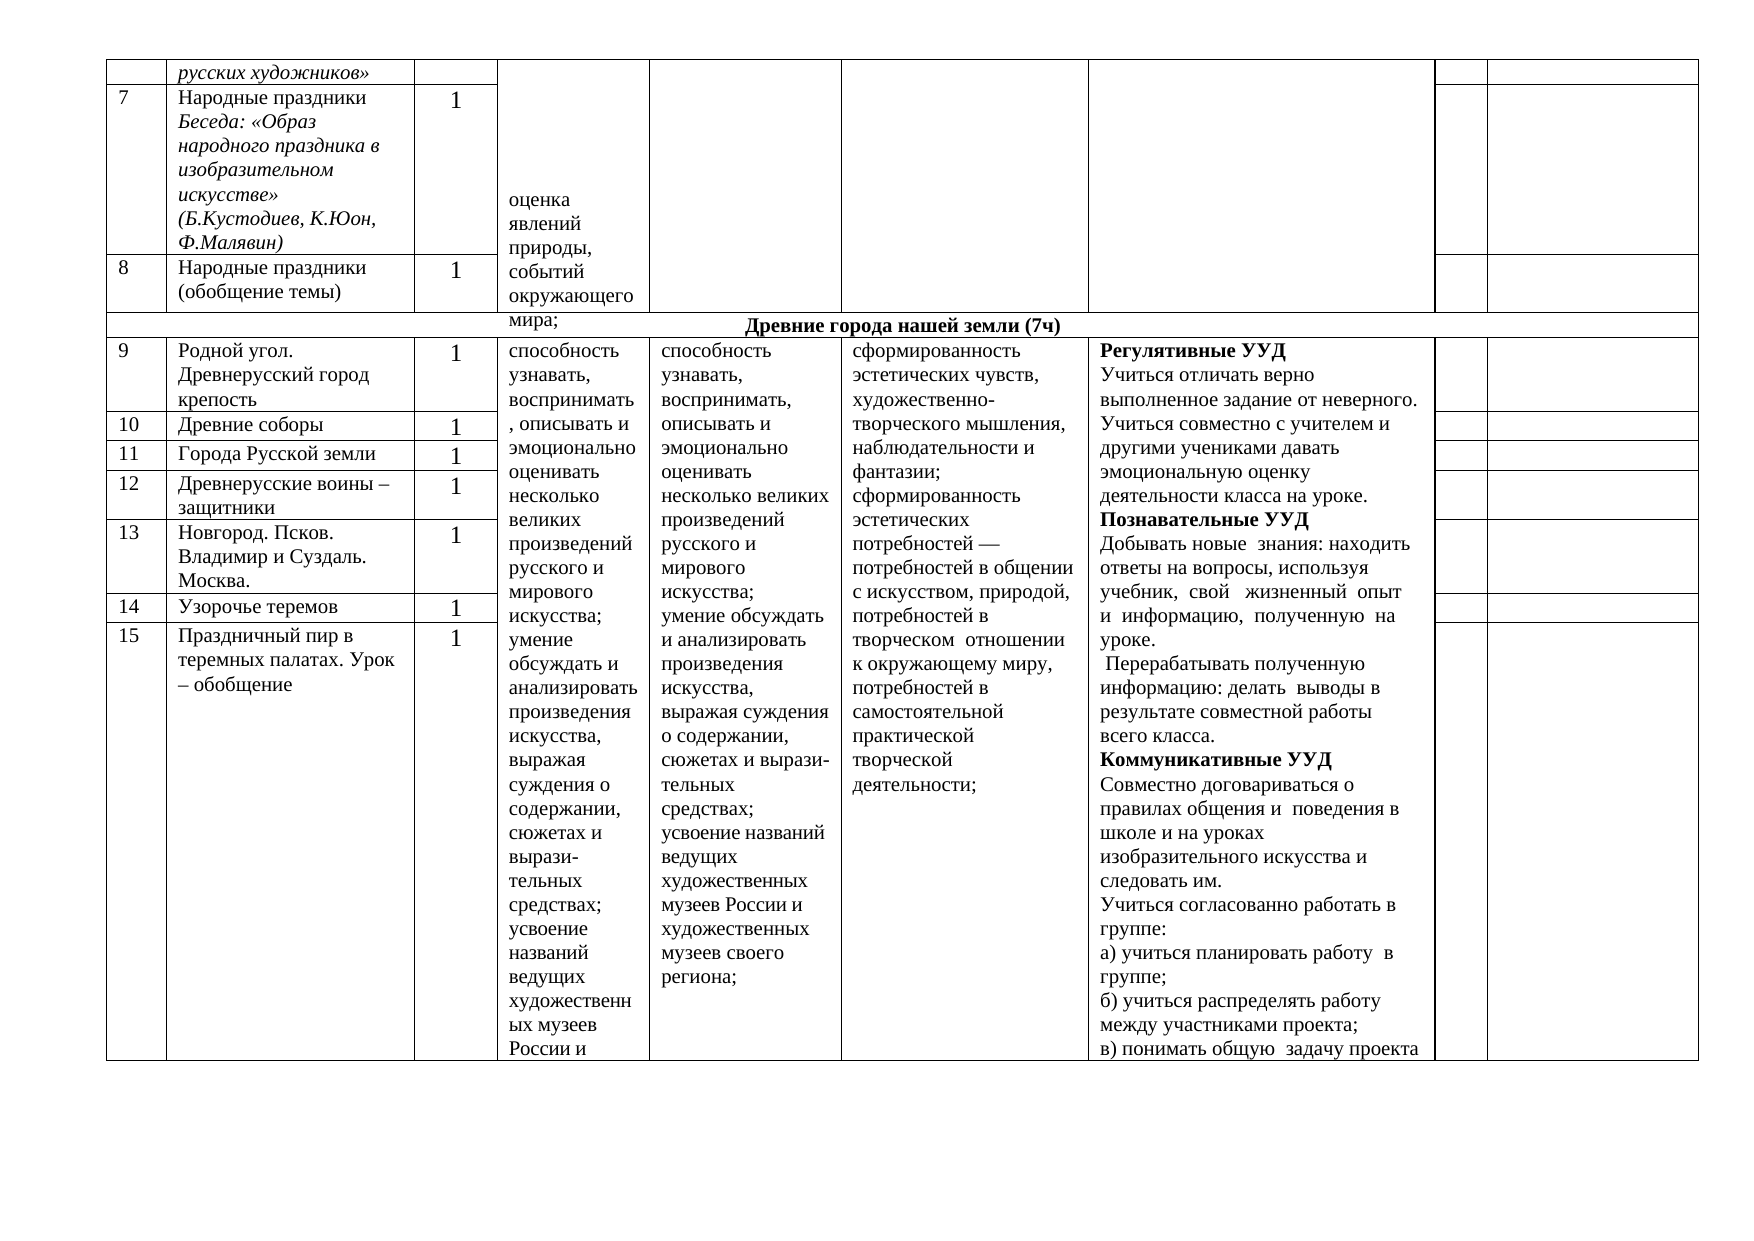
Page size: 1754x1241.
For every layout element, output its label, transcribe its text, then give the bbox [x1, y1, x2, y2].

table_cell [1488, 412, 1698, 440]
table_cell [1488, 60, 1698, 84]
table_cell 13 [107, 520, 166, 592]
table_cell 1 [415, 441, 497, 470]
table_cell Родной угол. Древнерусский город крепость [167, 338, 414, 411]
table_cell Народные праздники Беседа: «Образ народного праздника в изобразительном искусстве» (Б.Кустодиев, К.Юон, Ф.Малявин) [167, 85, 414, 254]
table_cell [1488, 471, 1698, 519]
table_cell 6 [107, 60, 166, 84]
table_cell 8 [107, 255, 166, 312]
table_cell 9 [107, 338, 166, 411]
table_cell 1 [415, 594, 497, 622]
table_cell 1 [415, 623, 497, 1060]
table_cell 11 [107, 441, 166, 470]
table_cell Города Русской земли [167, 441, 414, 470]
table_cell 1 [415, 520, 497, 592]
table_cell [1436, 623, 1487, 1060]
table_cell [1436, 255, 1487, 312]
table_cell Древние соборы [167, 412, 414, 440]
table_cell 1 [415, 471, 497, 519]
table_cell [1488, 338, 1698, 411]
table_cell [1436, 60, 1487, 84]
table_cell Новгород. Псков. Владимир и Суздаль. Москва. [167, 520, 414, 592]
table_cell Регулятивные УУД Учиться отличать верно выполненное задание от неверного. Учиться совместно с учителем и другими учениками давать эмоциональную оценку деятельности класса на уроке. Познавательные УУД Добывать новые знания: находить ответы на вопросы, используя учебник, свой жизненный опыт и информацию, полученную на уроке. Перерабатывать полученную информацию: делать выводы в результате совместной работы всего класса. Коммуникативные УУД Совместно договариваться о правилах общения и поведения в школе и на уроках изобразительного искусства и следовать им. Учиться согласованно работать в группе: а) учиться планировать работу в группе; б) учиться распределять работу между участниками проекта; в) понимать общую задачу проекта и точно выполнять свою часть работы; г) уметь выполнять различные роли в группе (лидера, исполнителя, критика). [1089, 338, 1434, 1060]
table_cell [1488, 85, 1698, 254]
table_cell [1436, 471, 1487, 519]
table_cell [1436, 338, 1487, 411]
table_cell 1 [415, 338, 497, 411]
table_cell 1 [415, 60, 497, 84]
table_cell сформированность эстетических чувств, художественно-творческого мышления, наблюдательности и фантазии; сформированность эстетических потребностей — потребностей в общении с искусством, природой, потребностей в творческом отношении к окружающему миру, потребностей в самостоятельной практической творческой деятельности; [842, 338, 1088, 1060]
table_cell 14 [107, 594, 166, 622]
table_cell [167, 623, 414, 1060]
table_cell Древнерусские воины – защитники [167, 471, 414, 519]
table_cell 1 [415, 255, 497, 312]
table_cell [1436, 85, 1487, 254]
table_cell [1436, 520, 1487, 592]
table_cell способность узнавать, воспринимать, описывать и эмоционально оценивать несколько великих произведений русского и мирового искусства; умение обсуждать и анализировать произведения искусства, выражая суждения о содержании, сюжетах и выразительных средствах; усвоение названий ведущих художественных музеев России и художественных музеев своего региона; [650, 338, 841, 1060]
table_cell 15 [107, 623, 166, 1060]
table_cell 7 [107, 85, 166, 254]
table_cell [1488, 520, 1698, 592]
table_cell 1 [415, 85, 497, 254]
table_cell способность узнавать, воспринимать, описывать и эмоционально оценивать несколько великих произведений русского и мирового искусства; умение обсуждать и анализировать произведения искусства, выражая суждения о содержании, сюжетах и выразительных средствах; усвоение названий ведущих художественных музеев России и художественных музеев своего региона; [498, 338, 649, 1060]
table_cell 12 [107, 471, 166, 519]
table_cell 10 [107, 412, 166, 440]
table_cell 1 [415, 412, 497, 440]
table_cell [1436, 441, 1487, 470]
table_cell Узорочье теремов [167, 594, 414, 622]
table_cell Народные праздники (обобщение темы) [167, 255, 414, 312]
table_cell [1436, 594, 1487, 622]
table_cell [1488, 255, 1698, 312]
table_cell Древние города нашей земли (7ч) [107, 313, 1698, 337]
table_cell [167, 60, 414, 84]
table_cell [1436, 412, 1487, 440]
table_cell [1488, 594, 1698, 622]
table_cell [1488, 441, 1698, 470]
table_cell [1488, 623, 1698, 1060]
